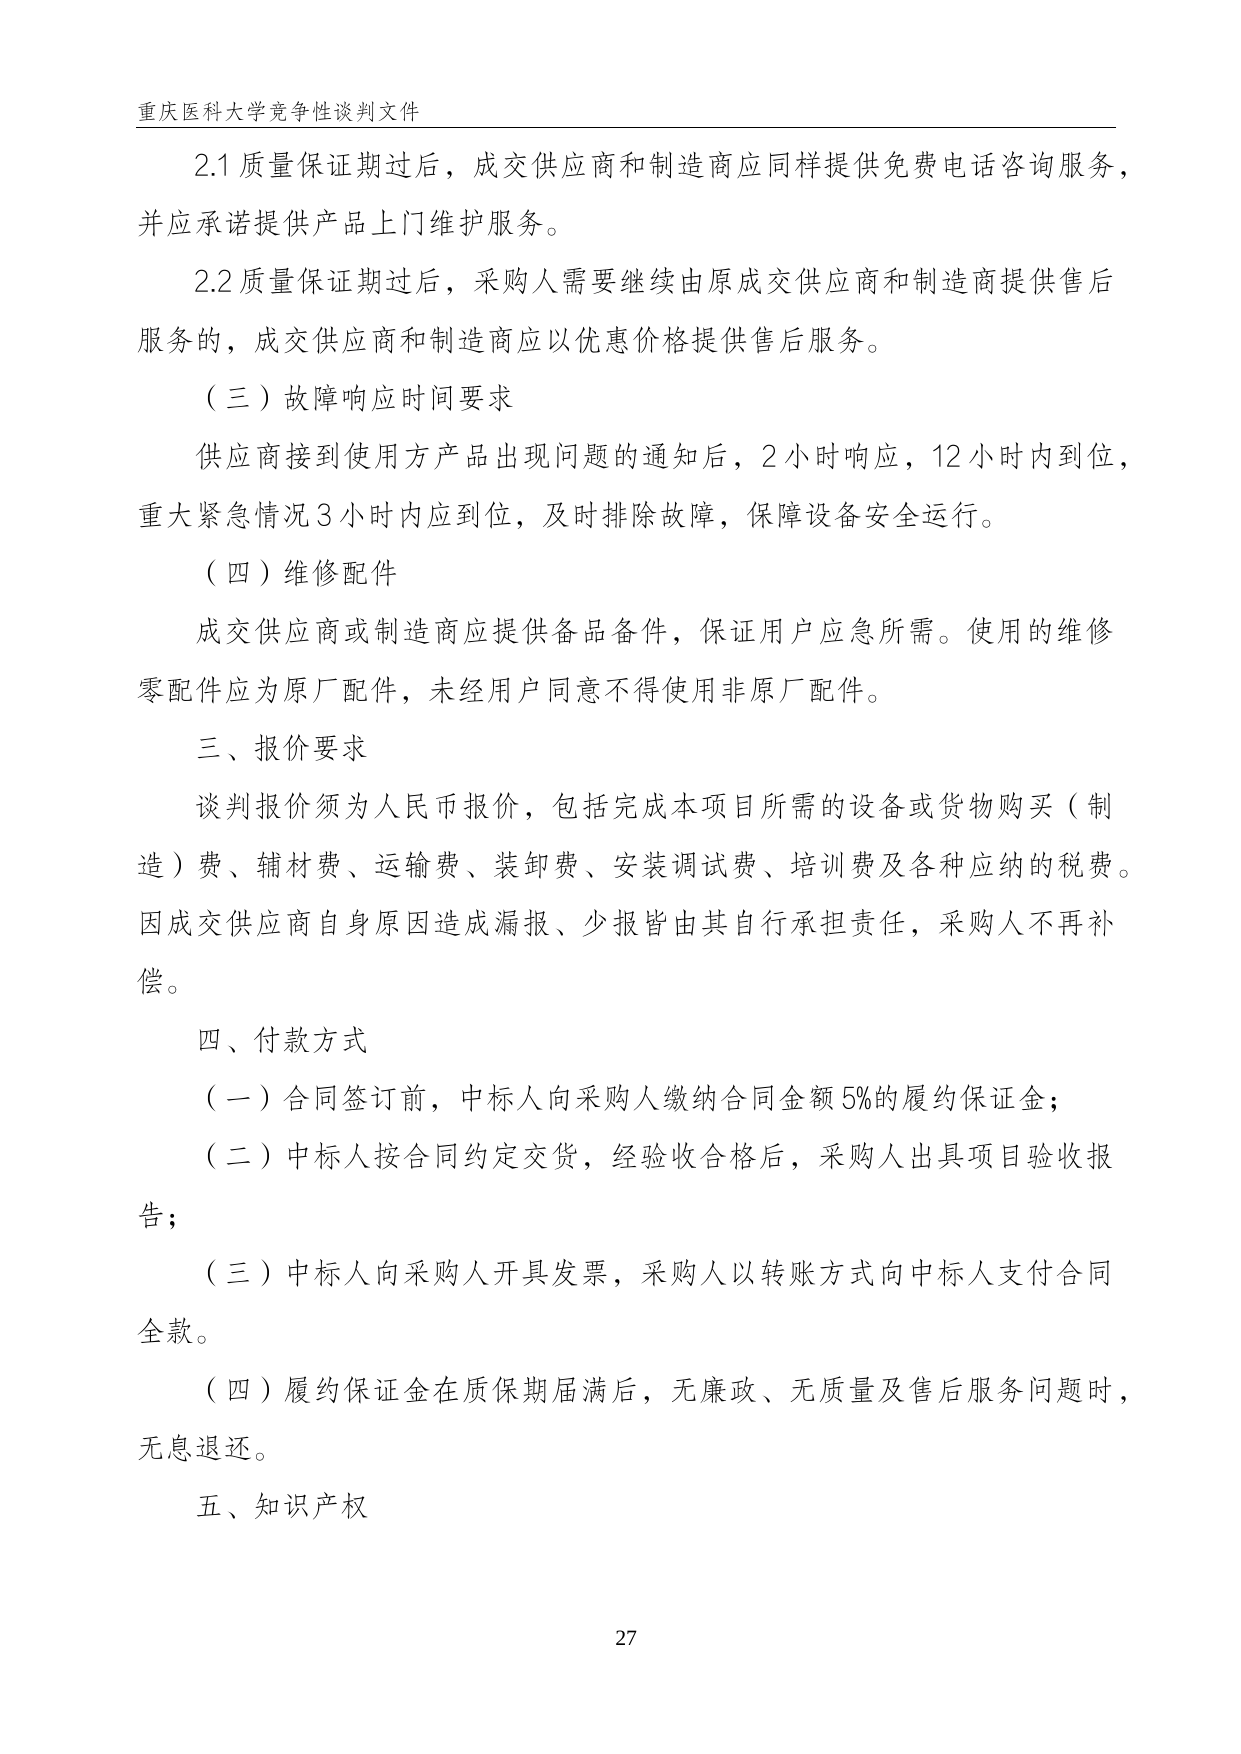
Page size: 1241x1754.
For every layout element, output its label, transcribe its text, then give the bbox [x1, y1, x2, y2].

subtitle 五、知识产权 [136, 1470, 1116, 1528]
text （二）中标人按合同约定交货，经验收合格后，采购人出具项目验收报告； [136, 1120, 1116, 1237]
text （一）合同签订前，中标人向采购人缴纳合同金额5%的履约保证金； [136, 1062, 1116, 1120]
text 四、付款方式 [136, 1003, 1116, 1062]
text 2.2质量保证期过后，采购人需要继续由原成交供应商和制造商提供售后服务的，成交供应商和制造商应以优惠价格提供售后服务。 [136, 245, 1116, 362]
text 成交供应商或制造商应提供备品备件，保证用户应急所需。使用的维修零配件应为原厂配件，未经用户同意不得使用非原厂配件。 [136, 595, 1116, 712]
text （三）故障响应时间要求 [136, 362, 1116, 420]
text （三）中标人向采购人开具发票，采购人以转账方式向中标人支付合同全款。 [136, 1237, 1116, 1353]
text 供应商接到使用方产品出现问题的通知后，2小时响应，12小时内到位，重大紧急情况3小时内应到位，及时排除故障，保障设备安全运行。 [136, 420, 1116, 537]
text 2.1质量保证期过后，成交供应商和制造商应同样提供免费电话咨询服务，并应承诺提供产品上门维护服务。 [136, 128, 1116, 245]
text 谈判报价须为人民币报价，包括完成本项目所需的设备或货物购买（制造）费、辅材费、运输费、装卸费、安装调试费、培训费及各种应纳的税费。因成交供应商自身原因造成漏报、少报皆由其自行承担责任，采购人不再补偿。 [136, 770, 1116, 1003]
subtitle 三、报价要求 [136, 712, 1116, 770]
text （四）履约保证金在质保期届满后，无廉政、无质量及售后服务问题时，无息退还。 [136, 1353, 1116, 1470]
text （四）维修配件 [136, 537, 1116, 595]
